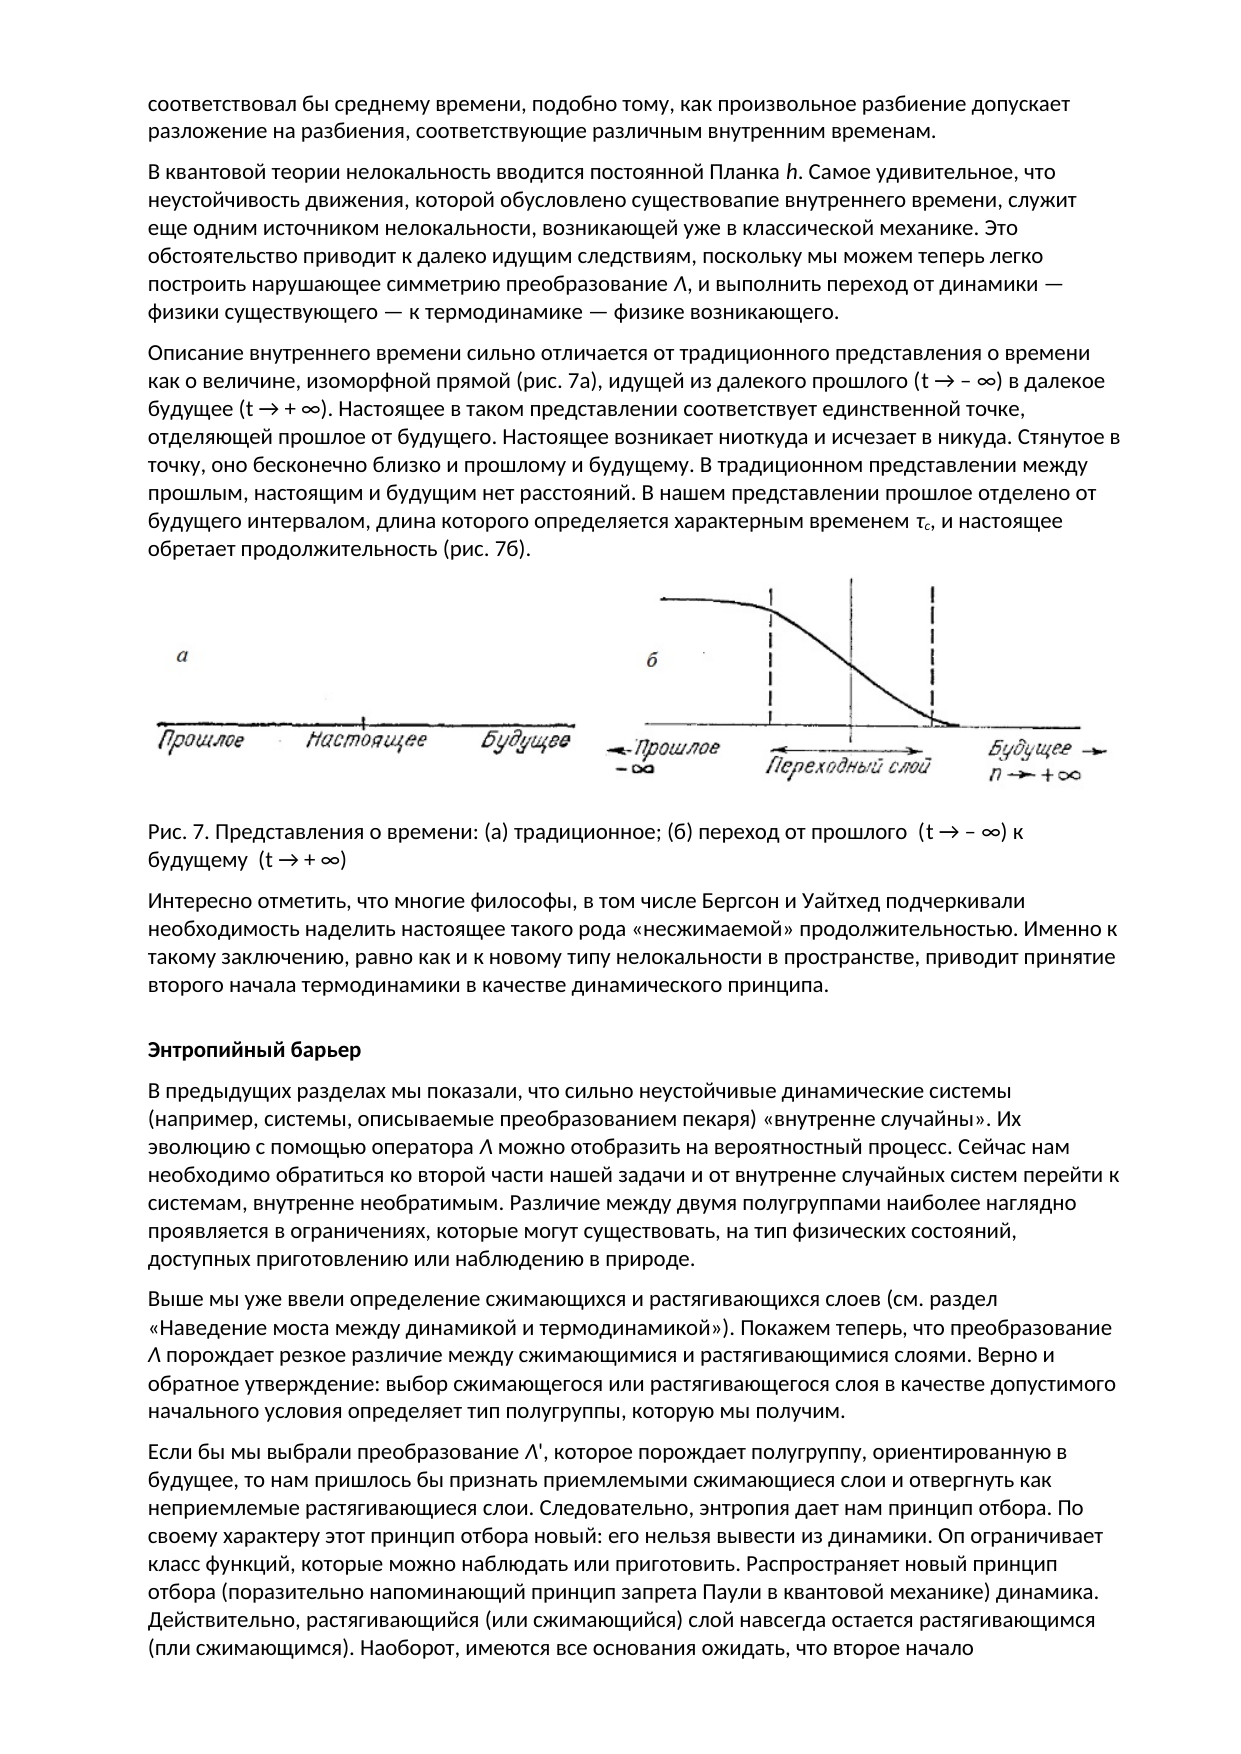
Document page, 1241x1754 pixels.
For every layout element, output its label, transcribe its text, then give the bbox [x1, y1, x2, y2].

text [148, 1437, 1122, 1661]
text Энтропийный барьер [148, 1035, 1122, 1063]
text В квантовой теории нелокальность вводится постоянной Планка h. Самое удивительное, что неустойчивость движения, которой обусловлено существовапие внутреннего времени, служит еще одним источником нелокальности, возникающей уже в классической механике. Это обстоятельство приводит к далеко идущим следствиям, поскольку мы можем теперь легко построить нарушающее симметрию преобразование Λ, и выполнить переход от динамики — физики существующего — к термодинамике — физике возникающего. [148, 157, 1122, 325]
text В предыдущих разделах мы показали, что сильно неустойчивые динамические системы (например, системы, описываемые преобразованием пекаря) «внутренне случайны». Их эволюцию с помощью оператора Λ можно отобразить на вероятностный процесс. Сейчас нам необходимо обратиться ко второй части нашей задачи и от внутренне случайных систем перейти к системам, внутренне необратимым. Различие между двумя полугруппами наиболее наглядно проявляется в ограничениях, которые могут существовать, на тип физических состояний, доступных приготовлению или наблюдению в природе. [148, 1076, 1122, 1272]
text Интересно отметить, что многие философы, в том числе Бергсон и Уайтхед подчеркивали необходимость наделить настоящее такого рода «несжимаемой» продолжительностью. Именно к такому заключению, равно как и к новому типу нелокальности в пространстве, приводит принятие второго начала термодинамики в качестве динамического принципа. [148, 886, 1122, 998]
text Выше мы уже ввели определение сжимающихся и растягивающихся слоев (см. раздел «Наведение моста между динамикой и термодинамикой»). Покажем теперь, что преобразование Λ порождает резкое различие между сжимающимися и растягивающимися слоями. Верно и обратное утверждение: выбор сжимающегося или растягивающегося слоя в качестве допустимого начального условия определяет тип полугруппы, которую мы получим. [148, 1284, 1122, 1425]
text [148, 89, 1122, 145]
text Описание внутреннего времени сильно отличается от традиционного представления о времени как о величине, изоморфной прямой (рис. 7а), идущей из далекого прошлого (t → – ∞) в далекое будущее (t → + ∞). Настоящее в таком представлении соответствует единственной точке, отделяющей прошлое от будущего. Настоящее возникает ниоткуда и исчезает в никуда. Стянутое в точку, оно бесконечно близко и прошлому и будущему. В традиционном представлении между прошлым, настоящим и будущим нет расстояний. В нашем представлении прошлое отделено от будущего интервалом, длина которого определяется характерным временем τс, и настоящее обретает продолжительность (рис. 7б). [148, 338, 1122, 562]
text Рис. 7. Представления о времени: (а) традиционное; (б) переход от прошлого (t → – ∞) к будущему (t → + ∞) [148, 817, 1122, 873]
picture [147, 574, 1123, 805]
